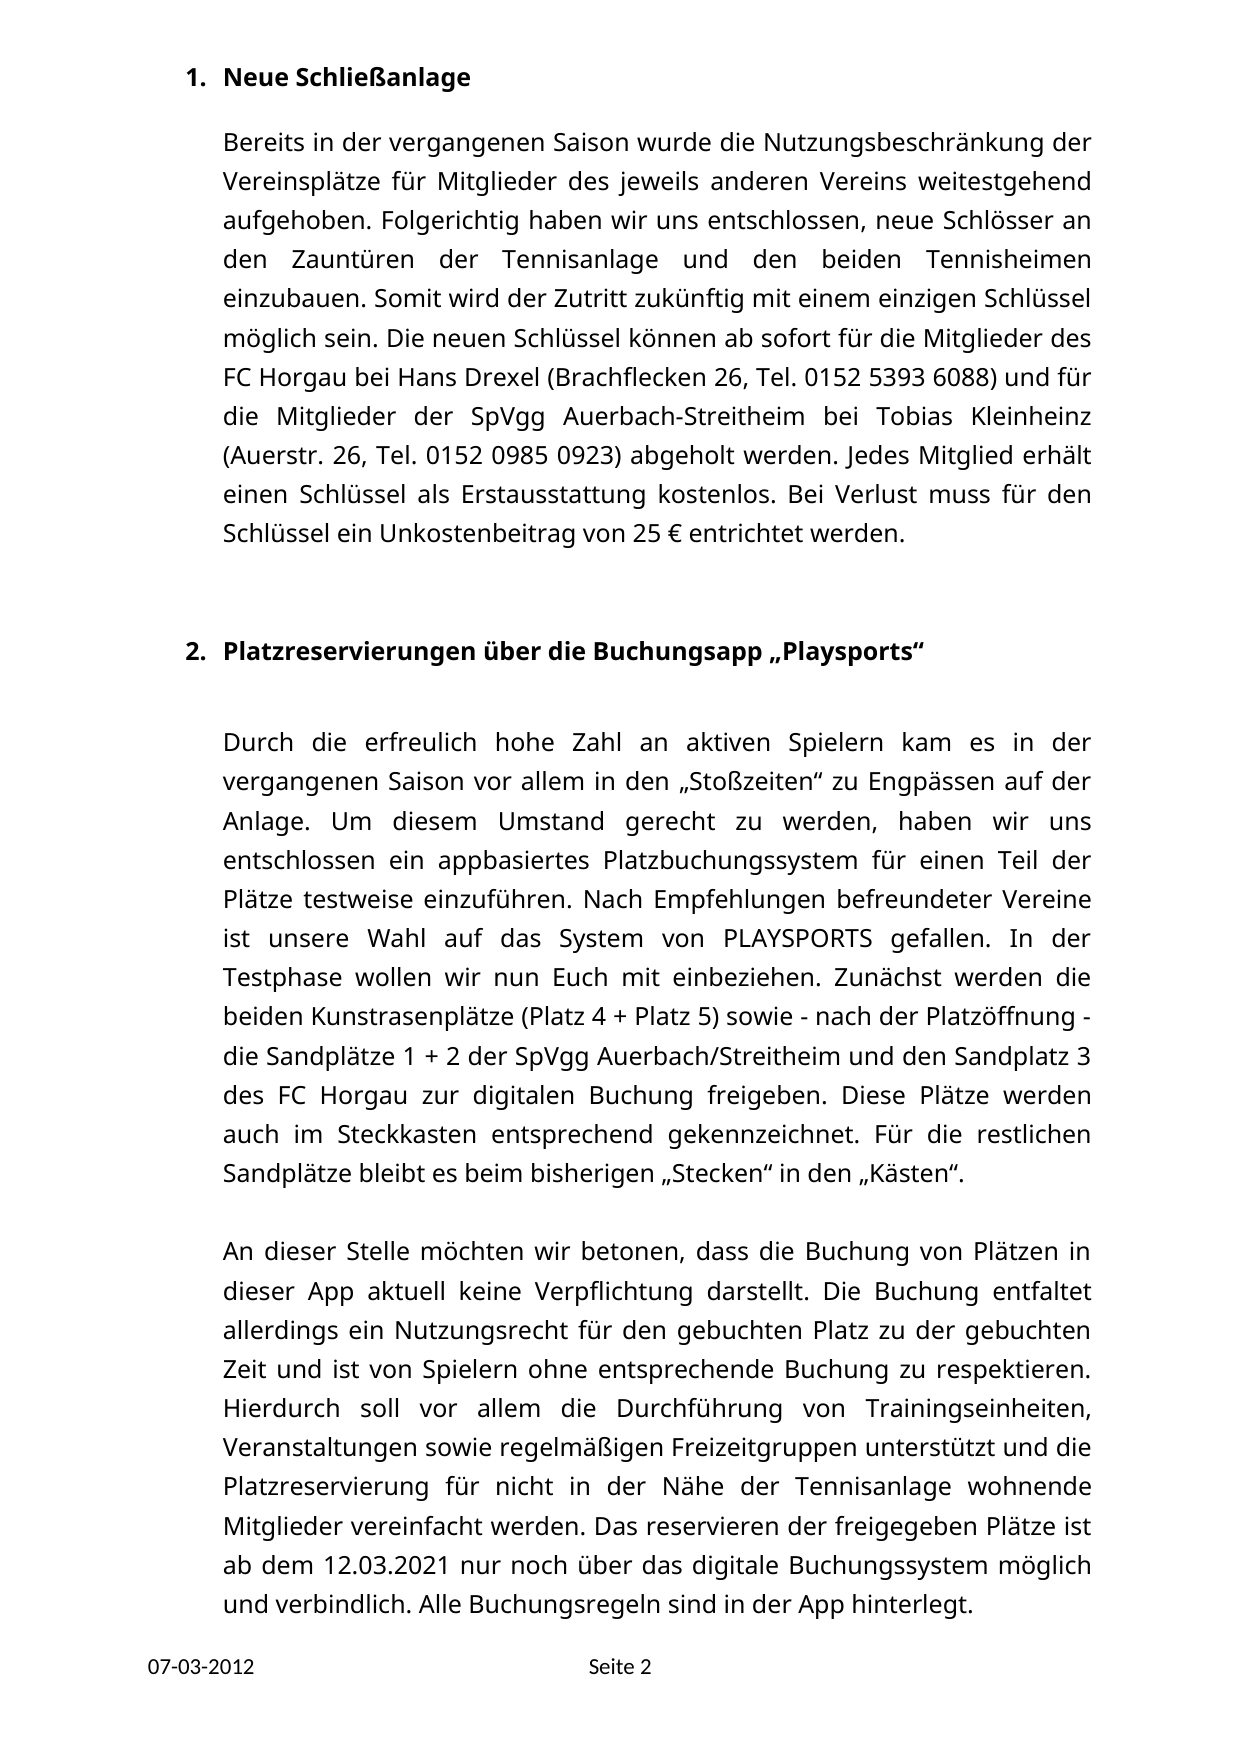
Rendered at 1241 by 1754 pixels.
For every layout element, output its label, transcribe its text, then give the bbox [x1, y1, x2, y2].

list Neue Schließanlage [185, 59, 1093, 93]
list Durch die erfreulich hohe Zahl an aktiven Spielern kam es in der vergangenen Saison vor allem in den „Stoßzeiten“ zu Engpässen auf der Anlage. Um diesem Umstand gerecht zu werden, haben wir uns entschlossen ein appbasiertes Platzbuchungssystem für einen Teil der Plätze testweise einzuführen. Nach Empfehlungen befreundeter Vereine ist unsere Wahl auf das System von PLAYSPORTS gefallen. In der Testphase wollen wir nun Euch mit einbeziehen. Zunächst werden die beiden Kunstrasenplätze (Platz 4 + Platz 5) sowie - nach der Platzöffnung -die Sandplätze 1 + 2 der SpVgg Auerbach/Streitheim und den Sandplatz 3 des FC Horgau zur digitalen Buchung freigeben. Diese Plätze werden auch im Steckkasten entsprechend gekennzeichnet. Für die restlichen Sandplätze bleibt es beim bisherigen „Stecken“ in den „Kästen“. [223, 725, 1093, 1190]
list Bereits in der vergangenen Saison wurde die Nutzungsbeschränkung der Vereinsplätze für Mitglieder des jeweils anderen Vereins weitestgehend aufgehoben. Folgerichtig haben wir uns entschlossen, neue Schlösser an den Zauntüren der Tennisanlage und den beiden Tennisheimen einzubauen. Somit wird der Zutritt zukünftig mit einem einzigen Schlüssel möglich sein. Die neuen Schlüssel können ab sofort für die Mitglieder des FC Horgau bei Hans Drexel (Brachflecken 26, Tel. 0152 5393 6088) und für die Mitglieder der SpVgg Auerbach-Streitheim bei Tobias Kleinheinz (Auerstr. 26, Tel. 0152 0985 0923) abgeholt werden. Jedes Mitglied erhält einen Schlüssel als Erstausstattung kostenlos. Bei Verlust muss für den Schlüssel ein Unkostenbeitrag von 25 € entrichtet werden. [223, 124, 1093, 550]
list Platzreservierungen über die Buchungsapp „Playsports“ [185, 633, 1093, 668]
list An dieser Stelle möchten wir betonen, dass die Buchung von Plätzen in dieser App aktuell keine Verpflichtung darstellt. Die Buchung entfaltet allerdings ein Nutzungsrecht für den gebuchten Platz zu der gebuchten Zeit und ist von Spielern ohne entsprechende Buchung zu respektieren. Hierdurch soll vor allem die Durchführung von Trainingseinheiten, Veranstaltungen sowie regelmäßigen Freizeitgruppen unterstützt und die Platzreservierung für nicht in der Nähe der Tennisanlage wohnende Mitglieder vereinfacht werden. Das reservieren der freigegeben Plätze ist ab dem 12.03.2021 nur noch über das digitale Buchungssystem möglich und verbindlich. Alle Buchungsregeln sind in der App hinterlegt. [223, 1234, 1093, 1621]
